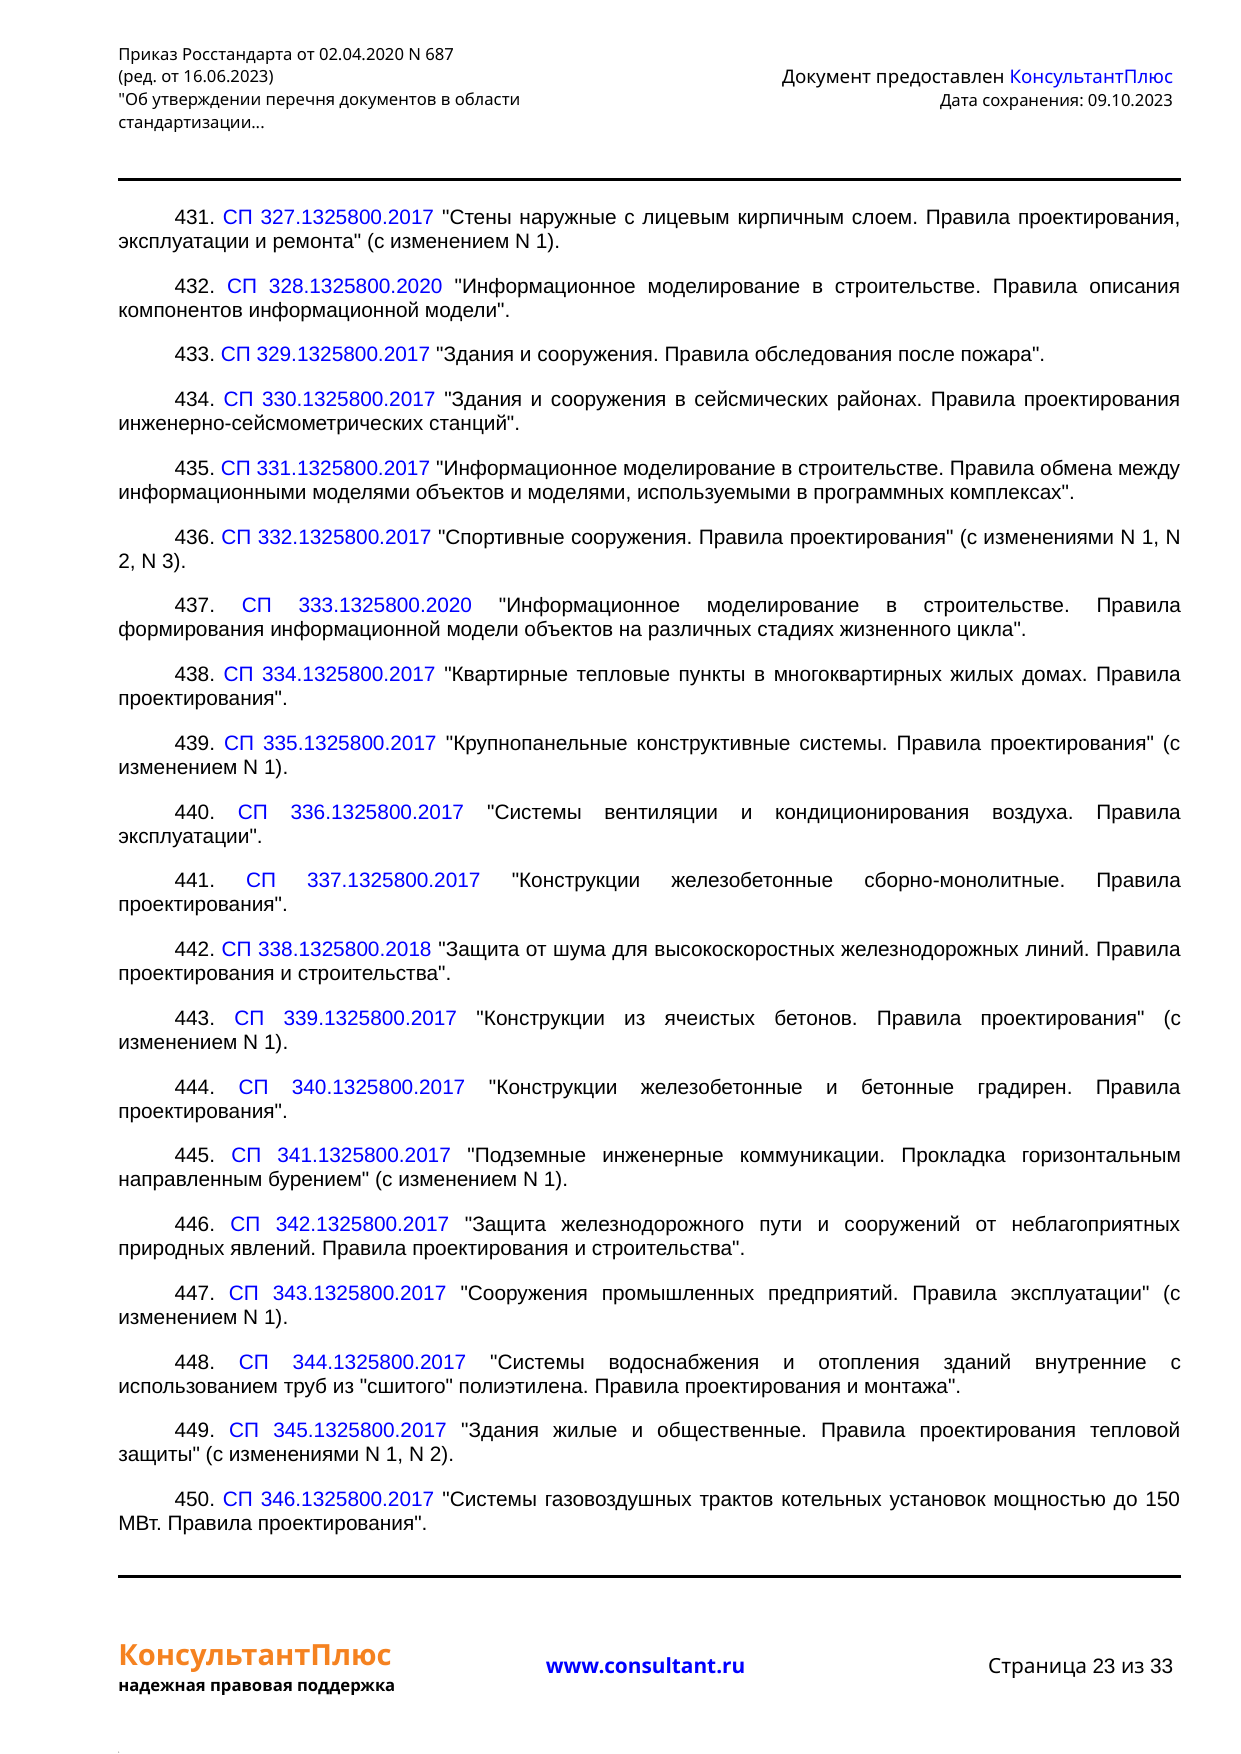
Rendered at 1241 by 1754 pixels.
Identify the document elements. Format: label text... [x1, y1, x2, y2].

text 448. СП 344.1325800.2017 "Системы водоснабжения и отопления зданий внутренние с использованием труб из "сшитого" полиэтилена. Правила проектирования и монтажа". [118, 1349, 1181, 1397]
text 439. СП 335.1325800.2017 "Крупнопанельные конструктивные системы. Правила проектирования" (с изменением N 1). [118, 731, 1181, 779]
text 443. СП 339.1325800.2017 "Конструкции из ячеистых бетонов. Правила проектирования" (с изменением N 1). [118, 1006, 1181, 1054]
text 449. СП 345.1325800.2017 "Здания жилые и общественные. Правила проектирования тепловой защиты" (с изменениями N 1, N 2). [118, 1418, 1181, 1466]
text 450. СП 346.1325800.2017 "Системы газовоздушных трактов котельных установок мощностью до 150 МВт. Правила проектирования". [118, 1487, 1181, 1535]
text 447. СП 343.1325800.2017 "Сооружения промышленных предприятий. Правила эксплуатации" (с изменением N 1). [118, 1281, 1181, 1329]
text 437. СП 333.1325800.2020 "Информационное моделирование в строительстве. Правила формирования информационной модели объектов на различных стадиях жизненного цикла". [118, 593, 1181, 641]
text 441. СП 337.1325800.2017 "Конструкции железобетонные сборно-монолитные. Правила проектирования". [118, 868, 1181, 916]
text 442. СП 338.1325800.2018 "Защита от шума для высокоскоростных железнодорожных линий. Правила проектирования и строительства". [118, 937, 1181, 985]
text 431. СП 327.1325800.2017 "Стены наружные с лицевым кирпичным слоем. Правила проектирования, эксплуатации и ремонта" (с изменением N 1). [118, 205, 1181, 253]
text 445. СП 341.1325800.2017 "Подземные инженерные коммуникации. Прокладка горизонтальным направленным бурением" (с изменением N 1). [118, 1143, 1181, 1191]
text 444. СП 340.1325800.2017 "Конструкции железобетонные и бетонные градирен. Правила проектирования". [118, 1074, 1181, 1122]
text 435. СП 331.1325800.2017 "Информационное моделирование в строительстве. Правила обмена между информационными моделями объектов и моделями, используемыми в программных комплексах". [118, 456, 1181, 504]
text 434. СП 330.1325800.2017 "Здания и сооружения в сейсмических районах. Правила проектирования инженерно-сейсмометрических станций". [118, 387, 1181, 435]
text 436. СП 332.1325800.2017 "Спортивные сооружения. Правила проектирования" (с изменениями N 1, N 2, N 3). [118, 524, 1181, 572]
text 438. СП 334.1325800.2017 "Квартирные тепловые пункты в многоквартирных жилых домах. Правила проектирования". [118, 662, 1181, 710]
text 446. СП 342.1325800.2017 "Защита железнодорожного пути и сооружений от неблагоприятных природных явлений. Правила проектирования и строительства". [118, 1212, 1181, 1260]
text 432. СП 328.1325800.2020 "Информационное моделирование в строительстве. Правила описания компонентов информационной модели". [118, 273, 1181, 321]
text 440. СП 336.1325800.2017 "Системы вентиляции и кондиционирования воздуха. Правила эксплуатации". [118, 799, 1181, 847]
text 433. СП 329.1325800.2017 "Здания и сооружения. Правила обследования после пожара". [118, 342, 1181, 366]
